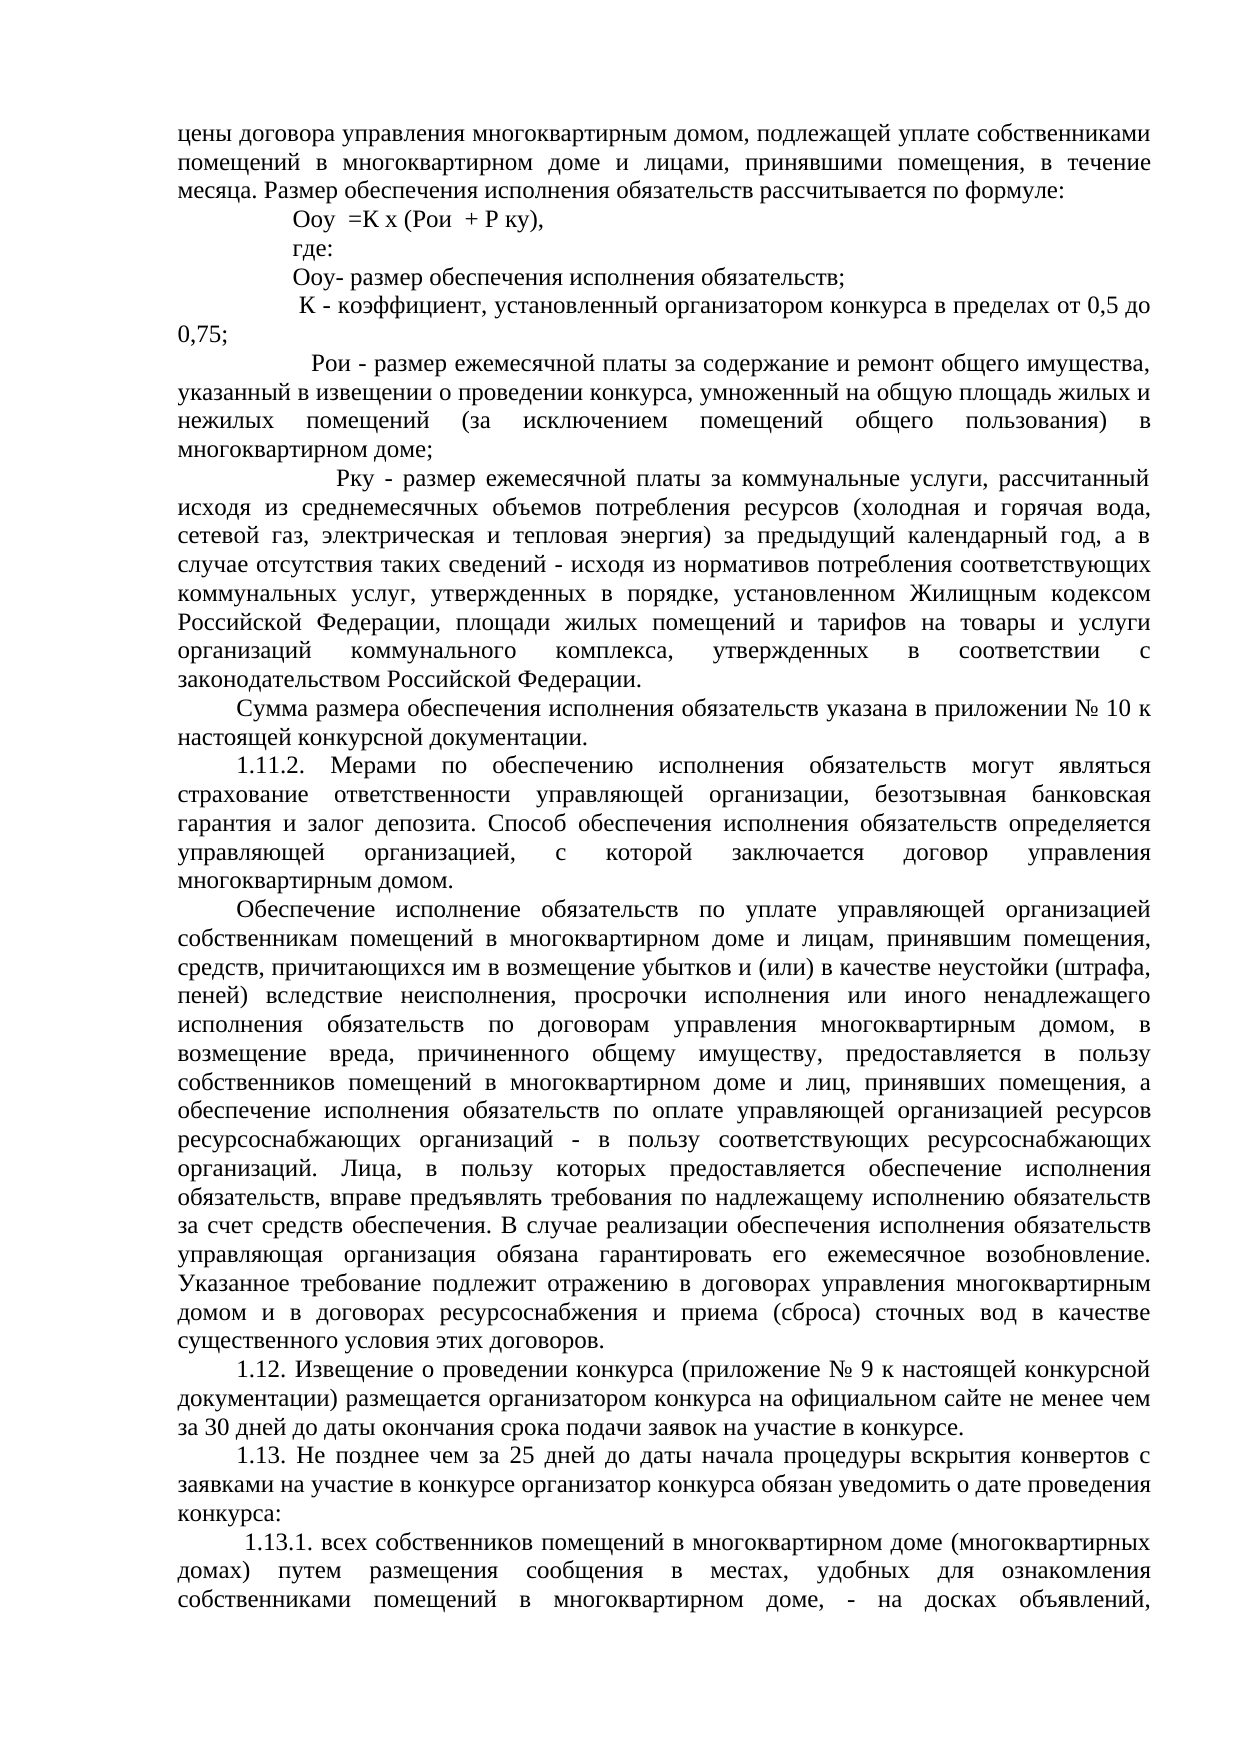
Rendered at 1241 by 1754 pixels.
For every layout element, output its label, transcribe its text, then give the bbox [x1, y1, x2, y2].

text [177, 118, 1152, 204]
text 1.13. Не позднее чем за 25 дней до даты начала процедуры вскрытия конвертов с заявками на участие в конкурсе организатор конкурса обязан уведомить о дате проведения конкурса: [177, 1441, 1152, 1527]
text 1.11.2. Мерами по обеспечению исполнения обязательств могут являться страхование ответственности управляющей организации, безотзывная банковская гарантия и залог депозита. Способ обеспечения исполнения обязательств определяется управляющей организацией, с которой заключается договор управления многоквартирным домом. [177, 751, 1152, 894]
text Ооу- размер обеспечения исполнения обязательств; [177, 262, 1152, 291]
text Обеспечение исполнение обязательств по уплате управляющей организацией собственникам помещений в многоквартирном доме и лицам, принявшим помещения, средств, причитающихся им в возмещение убытков и (или) в качестве неустойки (штрафа, пеней) вследствие неисполнения, просрочки исполнения или иного ненадлежащего исполнения обязательств по договорам управления многоквартирным домом, в возмещение вреда, причиненного общему имуществу, предоставляется в пользу собственников помещений в многоквартирном доме и лиц, принявших помещения, а обеспечение исполнения обязательств по оплате управляющей организацией ресурсов ресурсоснабжающих организаций - в пользу соответствующих ресурсоснабжающих организаций. Лица, в пользу которых предоставляется обеспечение исполнения обязательств, вправе предъявлять требования по надлежащему исполнению обязательств за счет средств обеспечения. В случае реализации обеспечения исполнения обязательств управляющая организация обязана гарантировать его ежемесячное возобновление. Указанное требование подлежит отражению в договорах управления многоквартирным домом и в договорах ресурсоснабжения и приема (сброса) сточных вод в качестве существенного условия этих договоров. [177, 894, 1152, 1354]
text Рои - размер ежемесячной платы за содержание и ремонт общего имущества, указанный в извещении о проведении конкурса, умноженный на общую площадь жилых и нежилых помещений (за исключением помещений общего пользования) в многоквартирном доме; [177, 348, 1152, 463]
text Ооу =К х (Рои + Р ку), [177, 204, 1152, 233]
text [177, 1527, 1152, 1613]
text 1.12. Извещение о проведении конкурса (приложение № 9 к настоящей конкурсной документации) размещается организатором конкурса на официальном сайте не менее чем за 30 дней до даты окончания срока подачи заявок на участие в конкурсе. [177, 1354, 1152, 1441]
text Рку - размер ежемесячной платы за коммунальные услуги, рассчитанный исходя из среднемесячных объемов потребления ресурсов (холодная и горячая вода, сетевой газ, электрическая и тепловая энергия) за предыдущий календарный год, а в случае отсутствия таких сведений - исходя из нормативов потребления соответствующих коммунальных услуг, утвержденных в порядке, установленном Жилищным кодексом Российской Федерации, площади жилых помещений и тарифов на товары и услуги организаций коммунального комплекса, утвержденных в соответствии с законодательством Российской Федерации. [177, 463, 1152, 693]
text Сумма размера обеспечения исполнения обязательств указана в приложении № 10 к настоящей конкурсной документации. [177, 693, 1152, 751]
text где: [177, 233, 1152, 262]
text К - коэффициент, установленный организатором конкурса в пределах от 0,5 до 0,75; [177, 291, 1152, 348]
